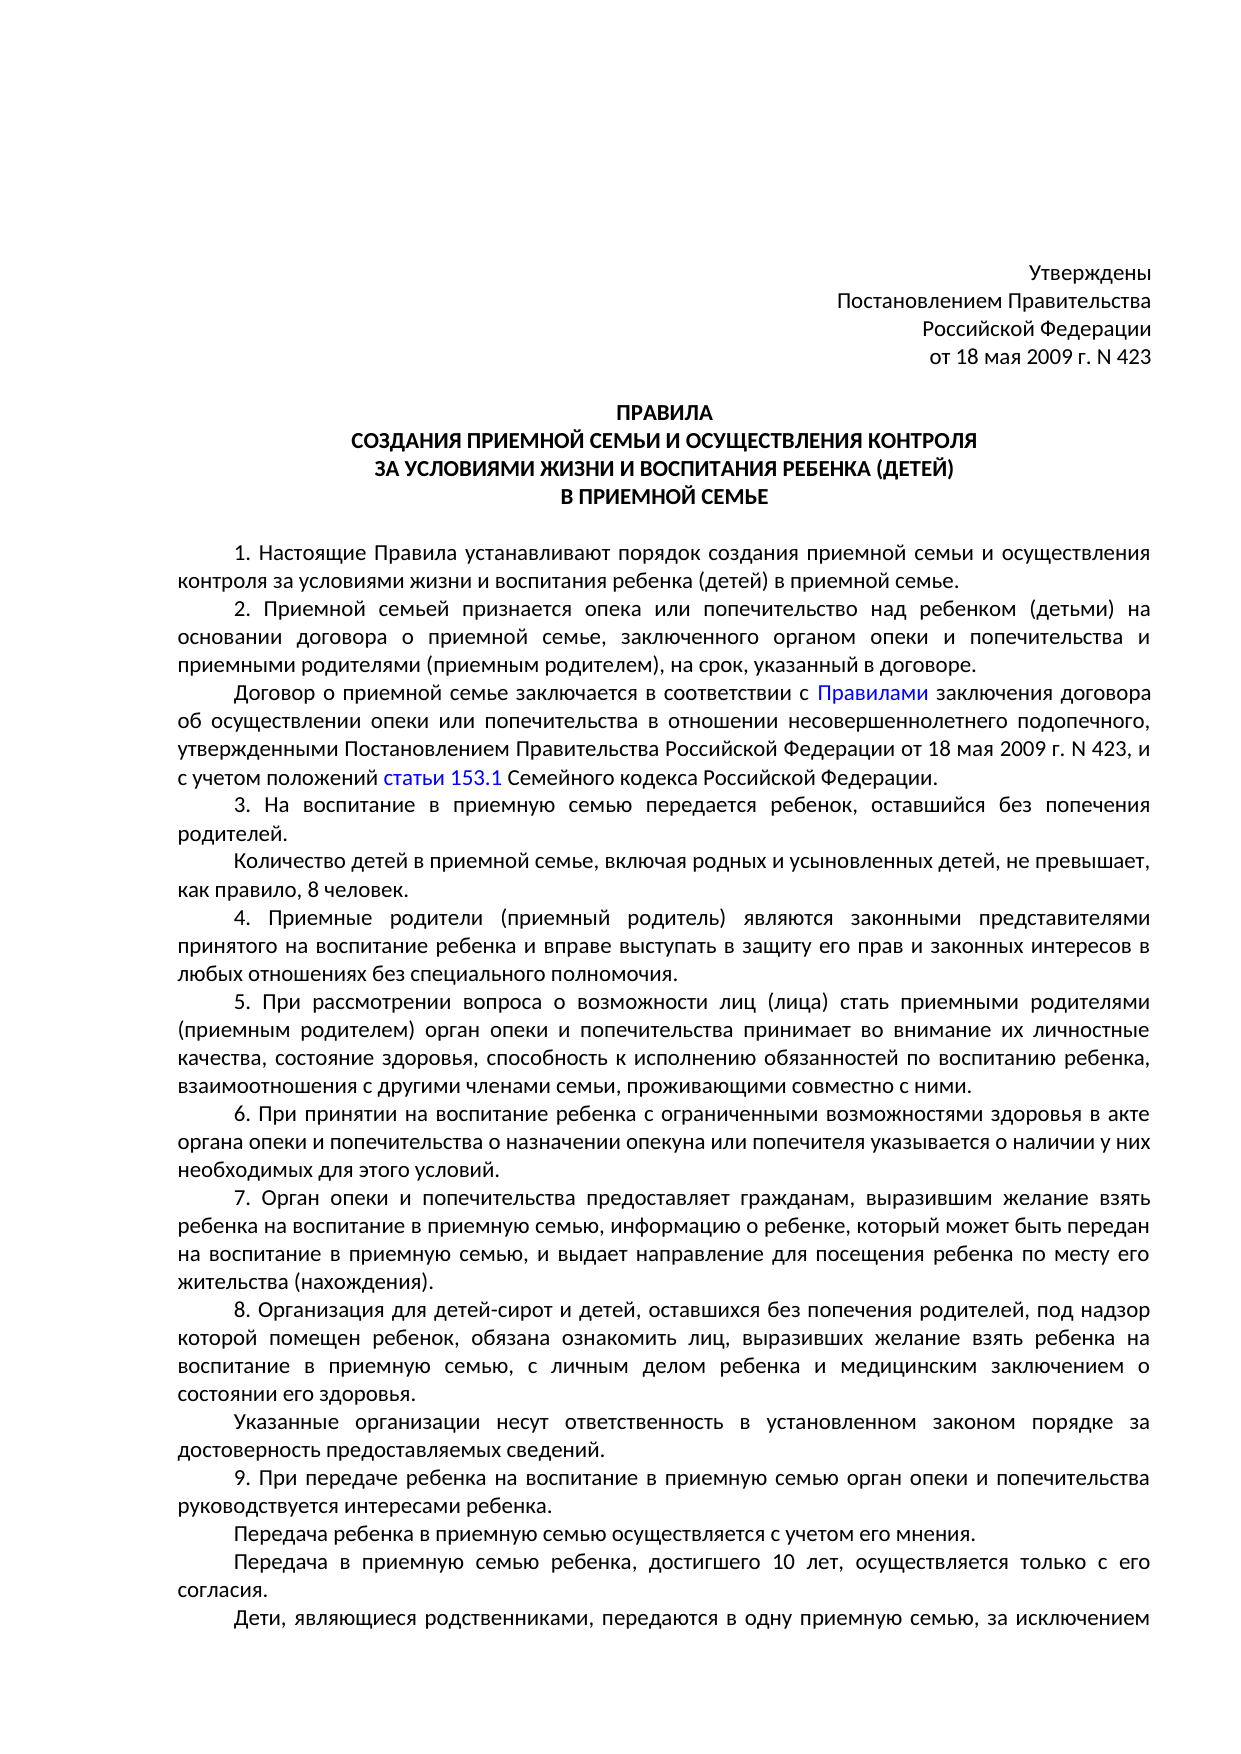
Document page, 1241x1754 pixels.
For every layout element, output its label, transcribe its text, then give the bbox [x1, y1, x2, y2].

text 9. При передаче ребенка на воспитание в приемную семью орган опеки и попечительства руководствуется интересами ребенка. [177, 1463, 1152, 1519]
text 4. Приемные родители (приемный родитель) являются законными представителями принятого на воспитание ребенка и вправе выступать в защиту его прав и законных интересов в любых отношениях без специального полномочия. [177, 903, 1152, 987]
text 2. Приемной семьей признается опека или попечительство над ребенком (детьми) на основании договора о приемной семье, заключенного органом опеки и попечительства и приемными родителями (приемным родителем), на срок, указанный в договоре. [177, 594, 1152, 678]
text Количество детей в приемной семье, включая родных и усыновленных детей, не превышает, как правило, 8 человек. [177, 847, 1152, 903]
text Постановлением Правительства [177, 286, 1152, 314]
text Передача в приемную семью ребенка, достигшего 10 лет, осуществляется только с его согласия. [177, 1547, 1152, 1603]
text Утверждены [177, 258, 1152, 286]
text 6. При принятии на воспитание ребенка с ограниченными возможностями здоровья в акте органа опеки и попечительства о назначении опекуна или попечителя указывается о наличии у них необходимых для этого условий. [177, 1099, 1152, 1183]
text Российской Федерации [177, 314, 1152, 342]
title ПРАВИЛА [177, 398, 1152, 426]
text 5. При рассмотрении вопроса о возможности лиц (лица) стать приемными родителями (приемным родителем) орган опеки и попечительства принимает во внимание их личностные качества, состояние здоровья, способность к исполнению обязанностей по воспитанию ребенка, взаимоотношения с другими членами семьи, проживающими совместно с ними. [177, 987, 1152, 1099]
title СОЗДАНИЯ ПРИЕМНОЙ СЕМЬИ И ОСУЩЕСТВЛЕНИЯ КОНТРОЛЯ [177, 426, 1152, 454]
title ЗА УСЛОВИЯМИ ЖИЗНИ И ВОСПИТАНИЯ РЕБЕНКА (ДЕТЕЙ) [177, 454, 1152, 482]
text Указанные организации несут ответственность в установленном законом порядке за достоверность предоставляемых сведений. [177, 1407, 1152, 1463]
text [177, 1603, 1152, 1631]
text от 18 мая 2009 г. N 423 [177, 342, 1152, 370]
text 7. Орган опеки и попечительства предоставляет гражданам, выразившим желание взять ребенка на воспитание в приемную семью, информацию о ребенке, который может быть передан на воспитание в приемную семью, и выдает направление для посещения ребенка по месту его жительства (нахождения). [177, 1183, 1152, 1295]
text 3. На воспитание в приемную семью передается ребенок, оставшийся без попечения родителей. [177, 791, 1152, 847]
text Договор о приемной семье заключается в соответствии с Правилами заключения договора об осуществлении опеки или попечительства в отношении несовершеннолетнего подопечного, утвержденными Постановлением Правительства Российской Федерации от 18 мая 2009 г. N 423, и с учетом положений статьи 153.1 Семейного кодекса Российской Федерации. [177, 678, 1152, 791]
text Передача ребенка в приемную семью осуществляется с учетом его мнения. [177, 1519, 1152, 1547]
text 1. Настоящие Правила устанавливают порядок создания приемной семьи и осуществления контроля за условиями жизни и воспитания ребенка (детей) в приемной семье. [177, 538, 1152, 594]
title В ПРИЕМНОЙ СЕМЬЕ [177, 482, 1152, 510]
text 8. Организация для детей-сирот и детей, оставшихся без попечения родителей, под надзор которой помещен ребенок, обязана ознакомить лиц, выразивших желание взять ребенка на воспитание в приемную семью, с личным делом ребенка и медицинским заключением о состоянии его здоровья. [177, 1295, 1152, 1407]
